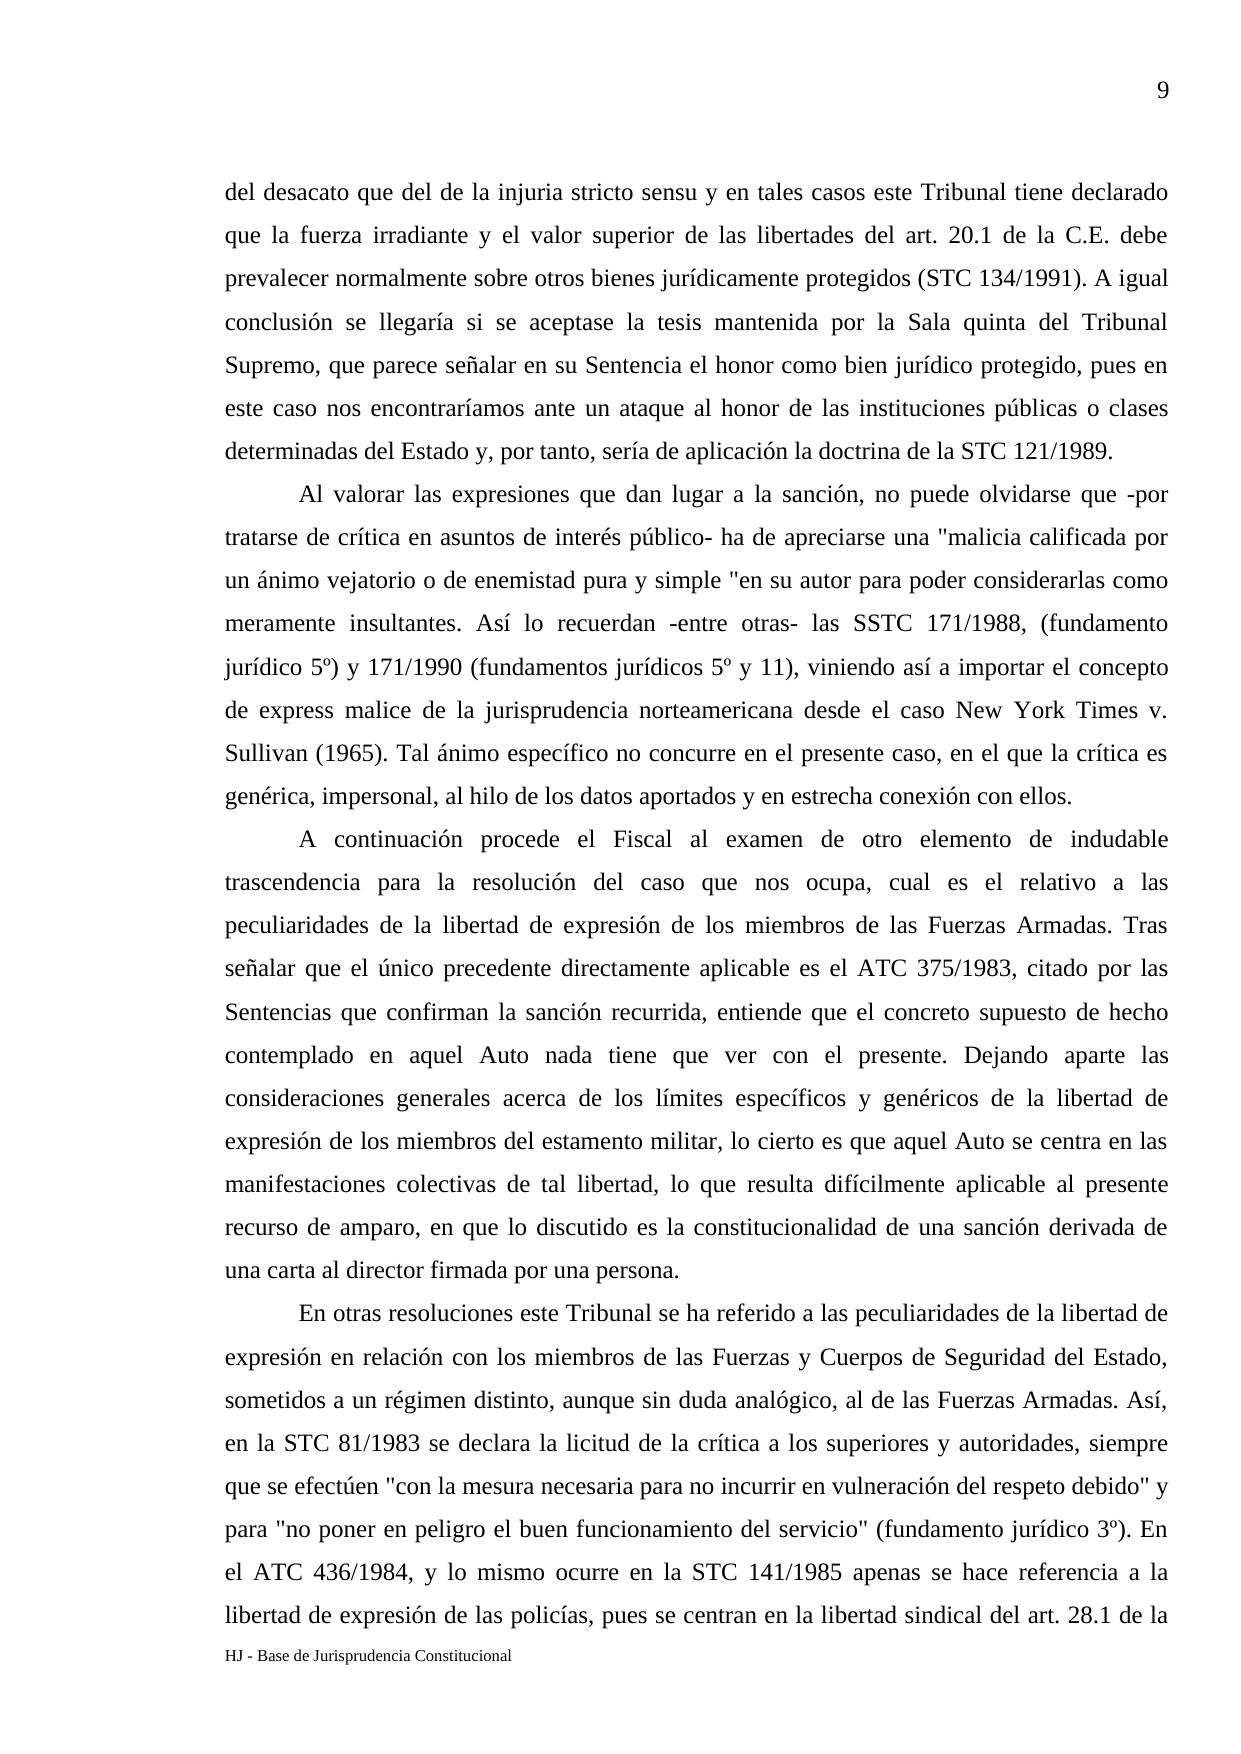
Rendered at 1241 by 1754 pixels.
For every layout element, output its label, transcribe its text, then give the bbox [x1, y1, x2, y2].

text Al valorar las expresiones que dan lugar a la sanción, no puede olvidarse que -por tratarse de crítica en asuntos de interés público- ha de apreciarse una "malicia calificada por un ánimo vejatorio o de enemistad pura y simple "en su autor para poder considerarlas como meramente insultantes. Así lo recuerdan -entre otras- las SSTC 171/1988, (fundamento jurídico 5º) y 171/1990 (fundamentos jurídicos 5º y 11), viniendo así a importar el concepto de express malice de la jurisprudencia norteamericana desde el caso New York Times v. Sullivan (1965). Tal ánimo específico no concurre en el presente caso, en el que la crítica es genérica, impersonal, al hilo de los datos aportados y en estrecha conexión con ellos. [224, 479, 1169, 810]
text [224, 1298, 1169, 1629]
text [224, 177, 1169, 465]
text A continuación procede el Fiscal al examen de otro elemento de indudable trascendencia para la resolución del caso que nos ocupa, cual es el relativo a las peculiaridades de la libertad de expresión de los miembros de las Fuerzas Armadas. Tras señalar que el único precedente directamente aplicable es el ATC 375/1983, citado por las Sentencias que confirman la sanción recurrida, entiende que el concreto supuesto de hecho contemplado en aquel Auto nada tiene que ver con el presente. Dejando aparte las consideraciones generales acerca de los límites específicos y genéricos de la libertad de expresión de los miembros del estamento militar, lo cierto es que aquel Auto se centra en las manifestaciones colectivas de tal libertad, lo que resulta difícilmente aplicable al presente recurso de amparo, en que lo discutido es la constitucionalidad de una sanción derivada de una carta al director firmada por una persona. [224, 824, 1169, 1284]
